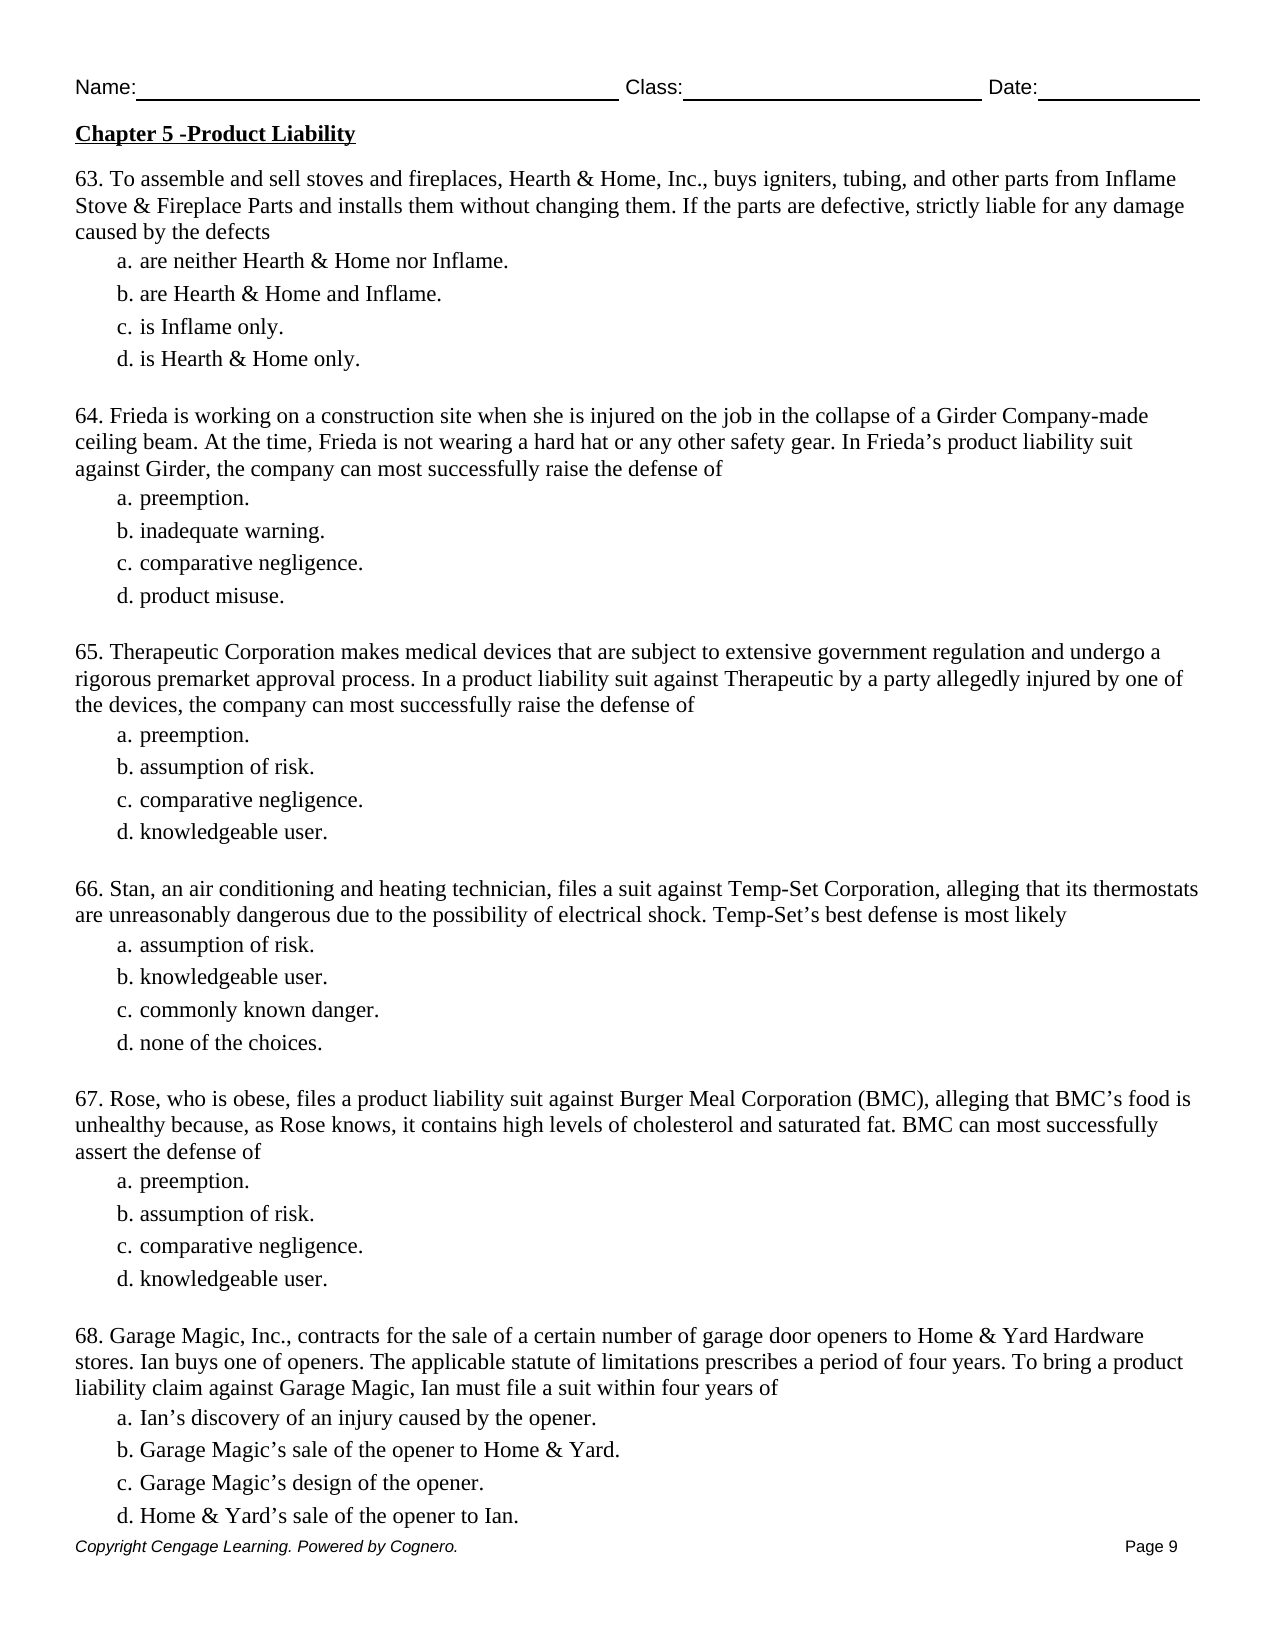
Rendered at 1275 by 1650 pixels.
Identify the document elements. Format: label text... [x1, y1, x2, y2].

table_header 64. Frieda is working on a construction site when she is injured on the job in the collapse of a Girder Company-made ceiling beam. At the time, Frieda is not wearing a hard hat or any other safety gear. In Frieda’s product liability suit against Girder, the company can most successfully raise the defense of [75, 402, 1200, 611]
table_header 63. To assemble and sell stoves and fireplaces, Hearth & Home, Inc., buys igniters, tubing, and other parts from Inflame Stove & Fireplace Parts and installs them without changing them. If the parts are defective, strictly liable for any damage caused by the defects [75, 165, 1200, 375]
table_header 67. Rose, who is obese, files a product liability suit against Burger Meal Corporation (BMC), alleging that BMC’s food is unhealthy because, as Rose knows, it contains high levels of cholesterol and saturated fat. BMC can most successfully assert the defense of [75, 1085, 1200, 1295]
table_header 66. Stan, an air conditioning and heating technician, files a suit against Temp-Set Corporation, alleging that its thermostats are unreasonably dangerous due to the possibility of electrical shock. Temp-Set’s best defense is most likely [75, 875, 1200, 1058]
table_header 65. Therapeutic Corporation makes medical devices that are subject to extensive government regulation and undergo a rigorous premarket approval process. In a product liability suit against Therapeutic by a party allegedly injured by one of the devices, the company can most successfully raise the defense of [75, 639, 1200, 848]
table_header 68. Garage Magic, Inc., contracts for the sale of a certain number of garage door openers to Home & Yard Hardware stores. Ian buys one of openers. The applicable statute of limitations prescribes a period of four years. To bring a product liability claim against Garage Magic, Ian must file a suit within four years of [75, 1322, 1200, 1531]
